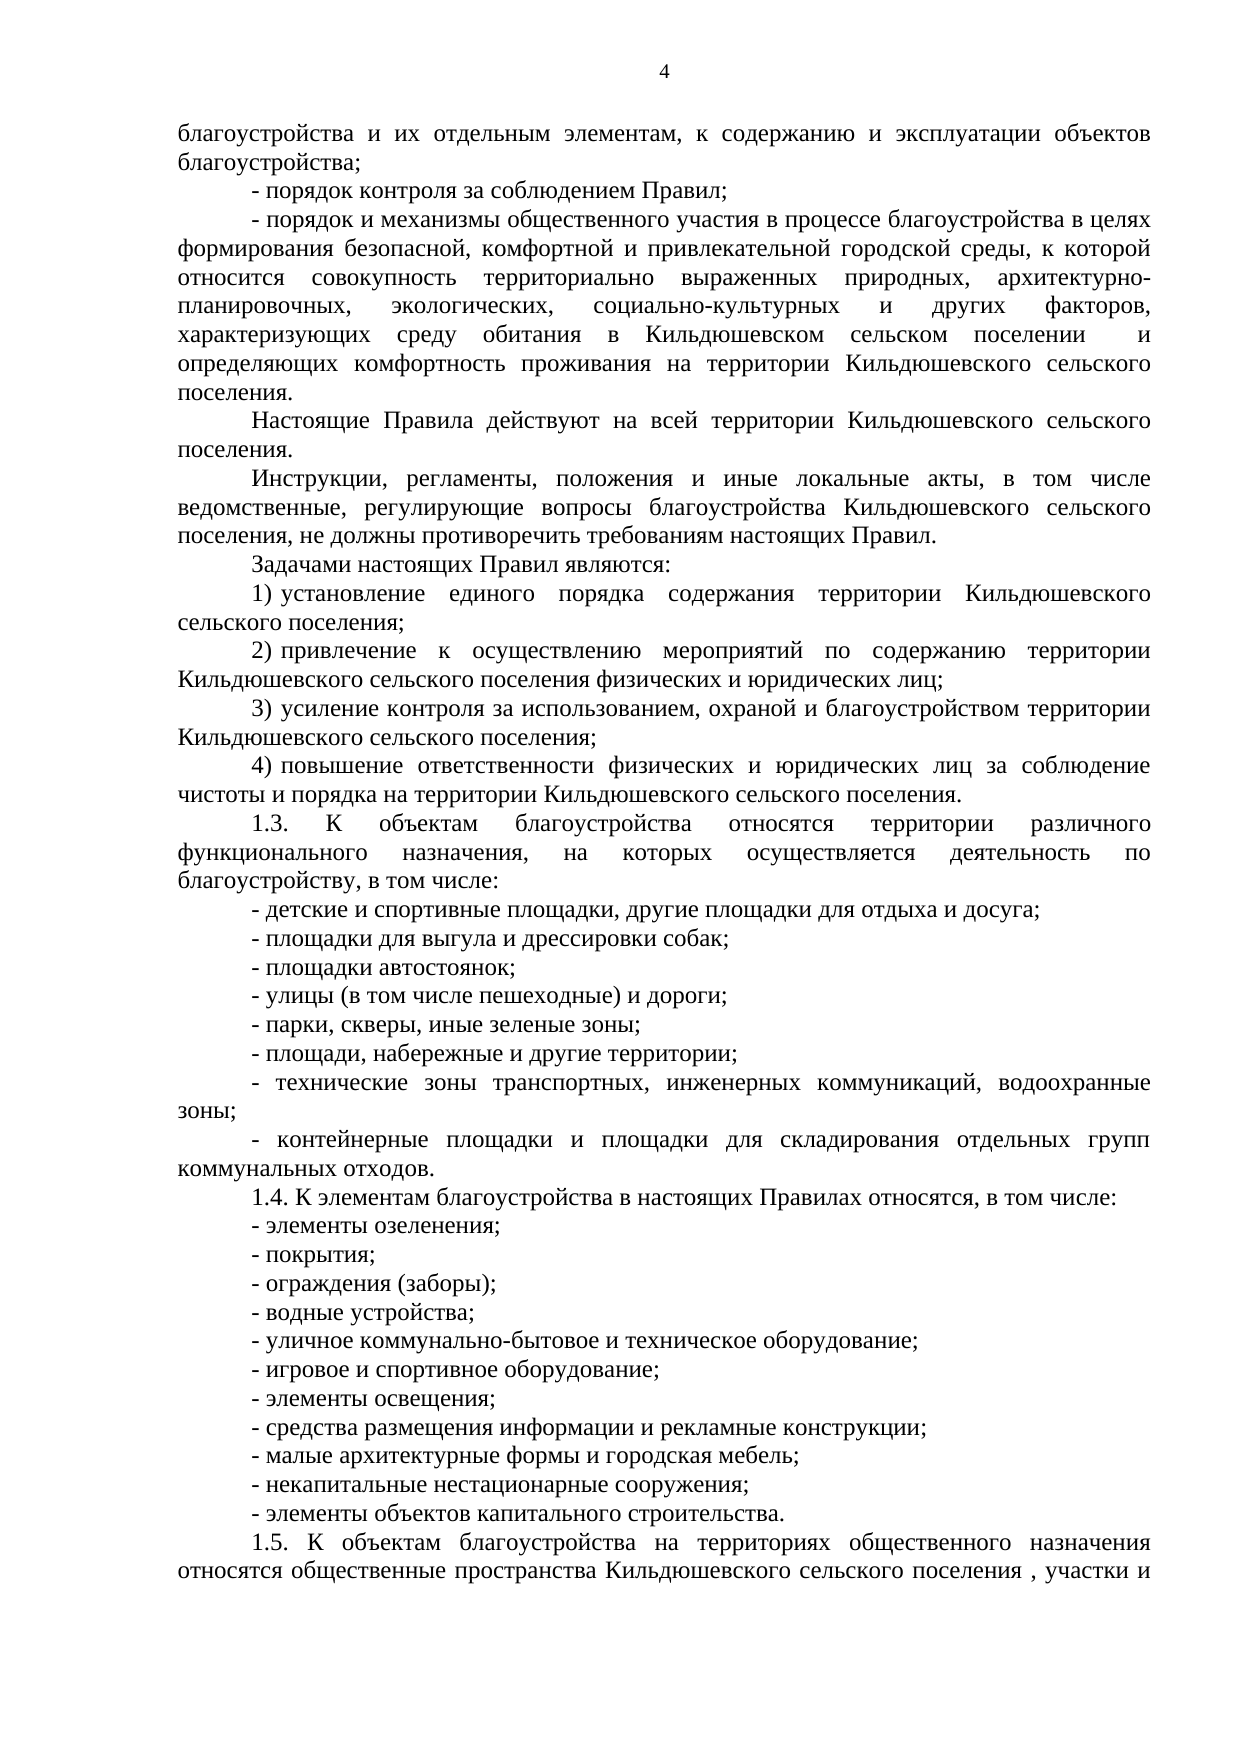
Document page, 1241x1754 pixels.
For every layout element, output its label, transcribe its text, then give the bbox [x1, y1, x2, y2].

text - элементы объектов капитального строительства. [177, 1498, 1152, 1527]
text - контейнерные площадки и площадки для складирования отдельных групп коммунальных отходов. [177, 1124, 1152, 1182]
list привлечение к осуществлению мероприятий по содержанию территории Кильдюшевского сельского поселения физических и юридических лиц; [177, 636, 1152, 693]
text - технические зоны транспортных, инженерных коммуникаций, водоохранные зоны; [177, 1067, 1152, 1124]
text - уличное коммунально-бытовое и техническое оборудование; [177, 1326, 1152, 1354]
text - элементы освещения; [177, 1383, 1152, 1412]
text - некапитальные нестационарные сооружения; [177, 1469, 1152, 1498]
text - площади, набережные и другие территории; [177, 1038, 1152, 1067]
list усиление контроля за использованием, охраной и благоустройством территории Кильдюшевского сельского поселения; [177, 693, 1152, 751]
text - улицы (в том числе пешеходные) и дороги; [177, 981, 1152, 1009]
text - малые архитектурные формы и городская мебель; [177, 1441, 1152, 1469]
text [177, 1527, 1152, 1584]
list повышение ответственности физических и юридических лиц за соблюдение чистоты и порядка на территории Кильдюшевского сельского поселения. [177, 751, 1152, 808]
text Задачами настоящих Правил являются: [177, 549, 1152, 578]
text 1.4. К элементам благоустройства в настоящих Правилах относятся, в том числе: [177, 1182, 1152, 1211]
text - средства размещения информации и рекламные конструкции; [177, 1412, 1152, 1441]
text - порядок и механизмы общественного участия в процессе благоустройства в целях формирования безопасной, комфортной и привлекательной городской среды, к которой относится совокупность территориально выраженных природных, архитектурно-планировочных, экологических, социально-культурных и других факторов, характеризующих среду обитания в Кильдюшевском сельском поселении и определяющих комфортность проживания на территории Кильдюшевского сельского поселения. [177, 204, 1152, 406]
text - ограждения (заборы); [177, 1268, 1152, 1297]
text - площадки автостоянок; [177, 952, 1152, 981]
text - игровое и спортивное оборудование; [177, 1354, 1152, 1383]
text - порядок контроля за соблюдением Правил; [177, 176, 1152, 204]
text - парки, скверы, иные зеленые зоны; [177, 1009, 1152, 1038]
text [177, 118, 1152, 176]
text - детские и спортивные площадки, другие площадки для отдыха и досуга; [177, 894, 1152, 923]
text - элементы озеленения; [177, 1211, 1152, 1239]
text 1.3. К объектам благоустройства относятся территории различного функционального назначения, на которых осуществляется деятельность по благоустройству, в том числе: [177, 808, 1152, 894]
text - покрытия; [177, 1239, 1152, 1268]
text Инструкции, регламенты, положения и иные локальные акты, в том числе ведомственные, регулирующие вопросы благоустройства Кильдюшевского сельского поселения, не должны противоречить требованиям настоящих Правил. [177, 463, 1152, 549]
text Настоящие Правила действуют на всей территории Кильдюшевского сельского поселения. [177, 406, 1152, 463]
text - площадки для выгула и дрессировки собак; [177, 923, 1152, 952]
list установление единого порядка содержания территории Кильдюшевского сельского поселения; [177, 578, 1152, 636]
text - водные устройства; [177, 1297, 1152, 1326]
